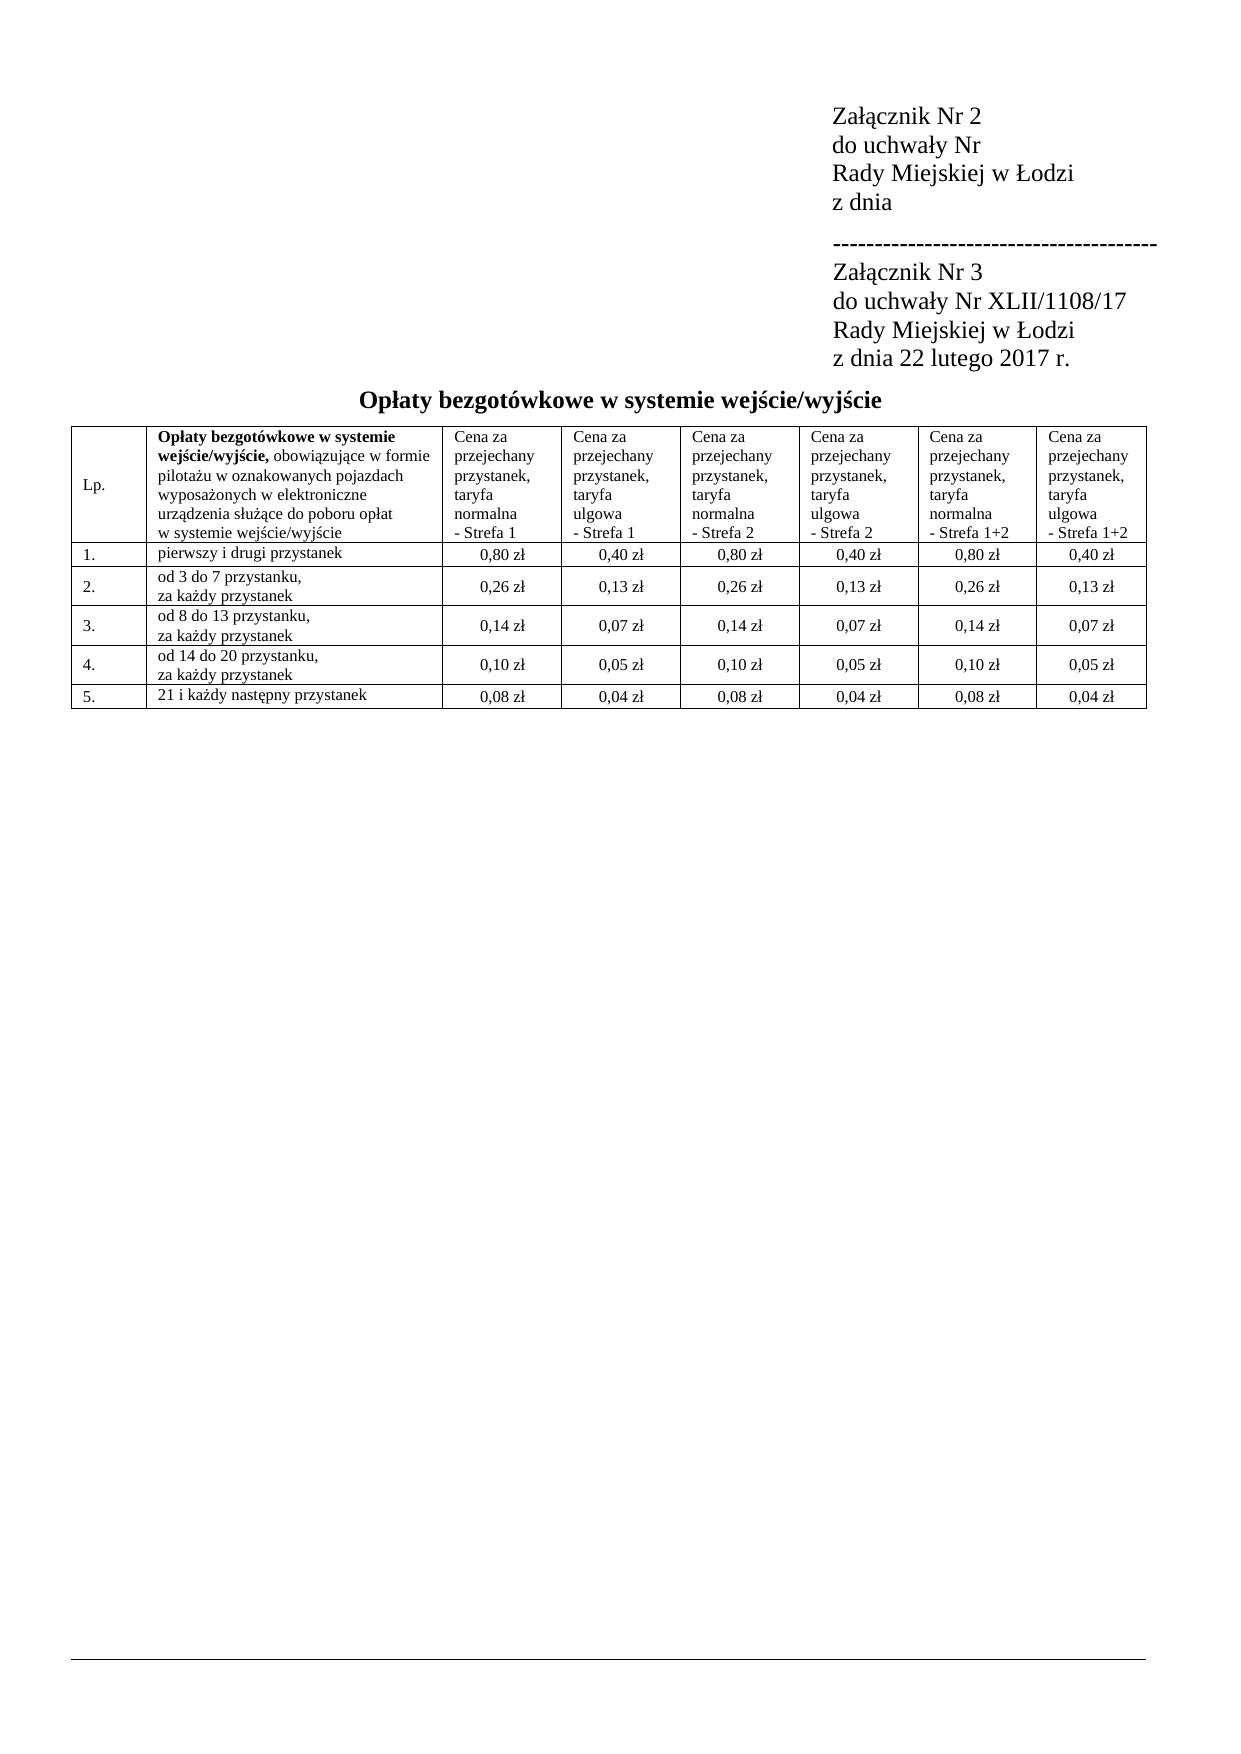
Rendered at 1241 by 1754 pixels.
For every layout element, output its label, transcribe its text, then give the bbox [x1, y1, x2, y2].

text Opłaty bezgotówkowe w systemie wejście/wyjście [83, 385, 1157, 413]
table_cell 0,14 zł [681, 606, 799, 644]
table_cell 21 i każdy następny przystanek [147, 685, 442, 707]
text Załącznik Nr 3 [83, 257, 1157, 286]
table_cell 0,08 zł [919, 685, 1036, 707]
table_cell 0,13 zł [562, 567, 680, 605]
table_cell 0,05 zł [1037, 646, 1146, 684]
table_cell 0,07 zł [1037, 606, 1146, 644]
table_cell 0,13 zł [800, 567, 918, 605]
table_cell 0,10 zł [681, 646, 799, 684]
table_cell 0,80 zł [919, 543, 1036, 566]
table_cell 0,04 zł [800, 685, 918, 707]
table_cell 0,14 zł [919, 606, 1036, 644]
table_cell 3. [72, 606, 146, 644]
table_cell 4. [72, 646, 146, 684]
text z dnia 22 lutego 2017 r. [83, 343, 1157, 372]
table_cell 0,07 zł [562, 606, 680, 644]
table_header Lp. [72, 427, 146, 542]
text Rady Miejskiej w Łodzi [83, 315, 1157, 343]
table_cell od 3 do 7 przystanku, za każdy przystanek [147, 567, 442, 605]
table_cell 2. [72, 567, 146, 605]
table_cell 0,08 zł [443, 685, 561, 707]
table_cell 0,04 zł [1037, 685, 1146, 707]
table_header Cena za przejechany przystanek, taryfa normalna - Strefa 2 [681, 427, 799, 542]
table_cell 0,40 zł [800, 543, 918, 566]
table_cell 0,14 zł [443, 606, 561, 644]
table_header Cena za przejechany przystanek, taryfa normalna - Strefa 1 [443, 427, 561, 542]
table_cell 0,80 zł [681, 543, 799, 566]
table_header Cena za przejechany przystanek, taryfa ulgowa - Strefa 1 [562, 427, 680, 542]
table_cell 0,13 zł [1037, 567, 1146, 605]
table_cell 5. [72, 685, 146, 707]
table_cell 1. [72, 543, 146, 566]
table_cell od 8 do 13 przystanku, za każdy przystanek [147, 606, 442, 644]
table_cell 0,26 zł [919, 567, 1036, 605]
table_cell 0,26 zł [443, 567, 561, 605]
table_cell 0,05 zł [562, 646, 680, 684]
table_cell od 14 do 20 przystanku, za każdy przystanek [147, 646, 442, 684]
text Załącznik Nr 2 do uchwały Nr Rady Miejskiej w Łodzi z dnia [832, 101, 1157, 216]
table_cell 0,40 zł [1037, 543, 1146, 566]
table_cell 0,08 zł [681, 685, 799, 707]
table_cell 0,05 zł [800, 646, 918, 684]
table_header Cena za przejechany przystanek, taryfa normalna - Strefa 1+2 [919, 427, 1036, 542]
text do uchwały Nr XLII/1108/17 [83, 286, 1157, 315]
table_header Cena za przejechany przystanek, taryfa ulgowa - Strefa 2 [800, 427, 918, 542]
table_header Opłaty bezgotówkowe w systemie wejście/wyjście, obowiązujące w formie pilotażu w oznakowanych pojazdach wyposażonych w elektroniczne urządzenia służące do poboru opłat w systemie wejście/wyjście [147, 427, 442, 542]
table_header Cena za przejechany przystanek, taryfa ulgowa - Strefa 1+2 [1037, 427, 1146, 542]
table_cell 0,40 zł [562, 543, 680, 566]
table_cell 0,80 zł [443, 543, 561, 566]
table_cell 0,04 zł [562, 685, 680, 707]
text --------------------------------------- [83, 228, 1157, 257]
table_cell 0,07 zł [800, 606, 918, 644]
table_cell 0,10 zł [443, 646, 561, 684]
table_cell 0,10 zł [919, 646, 1036, 684]
table_cell pierwszy i drugi przystanek [147, 543, 442, 566]
table_cell 0,26 zł [681, 567, 799, 605]
